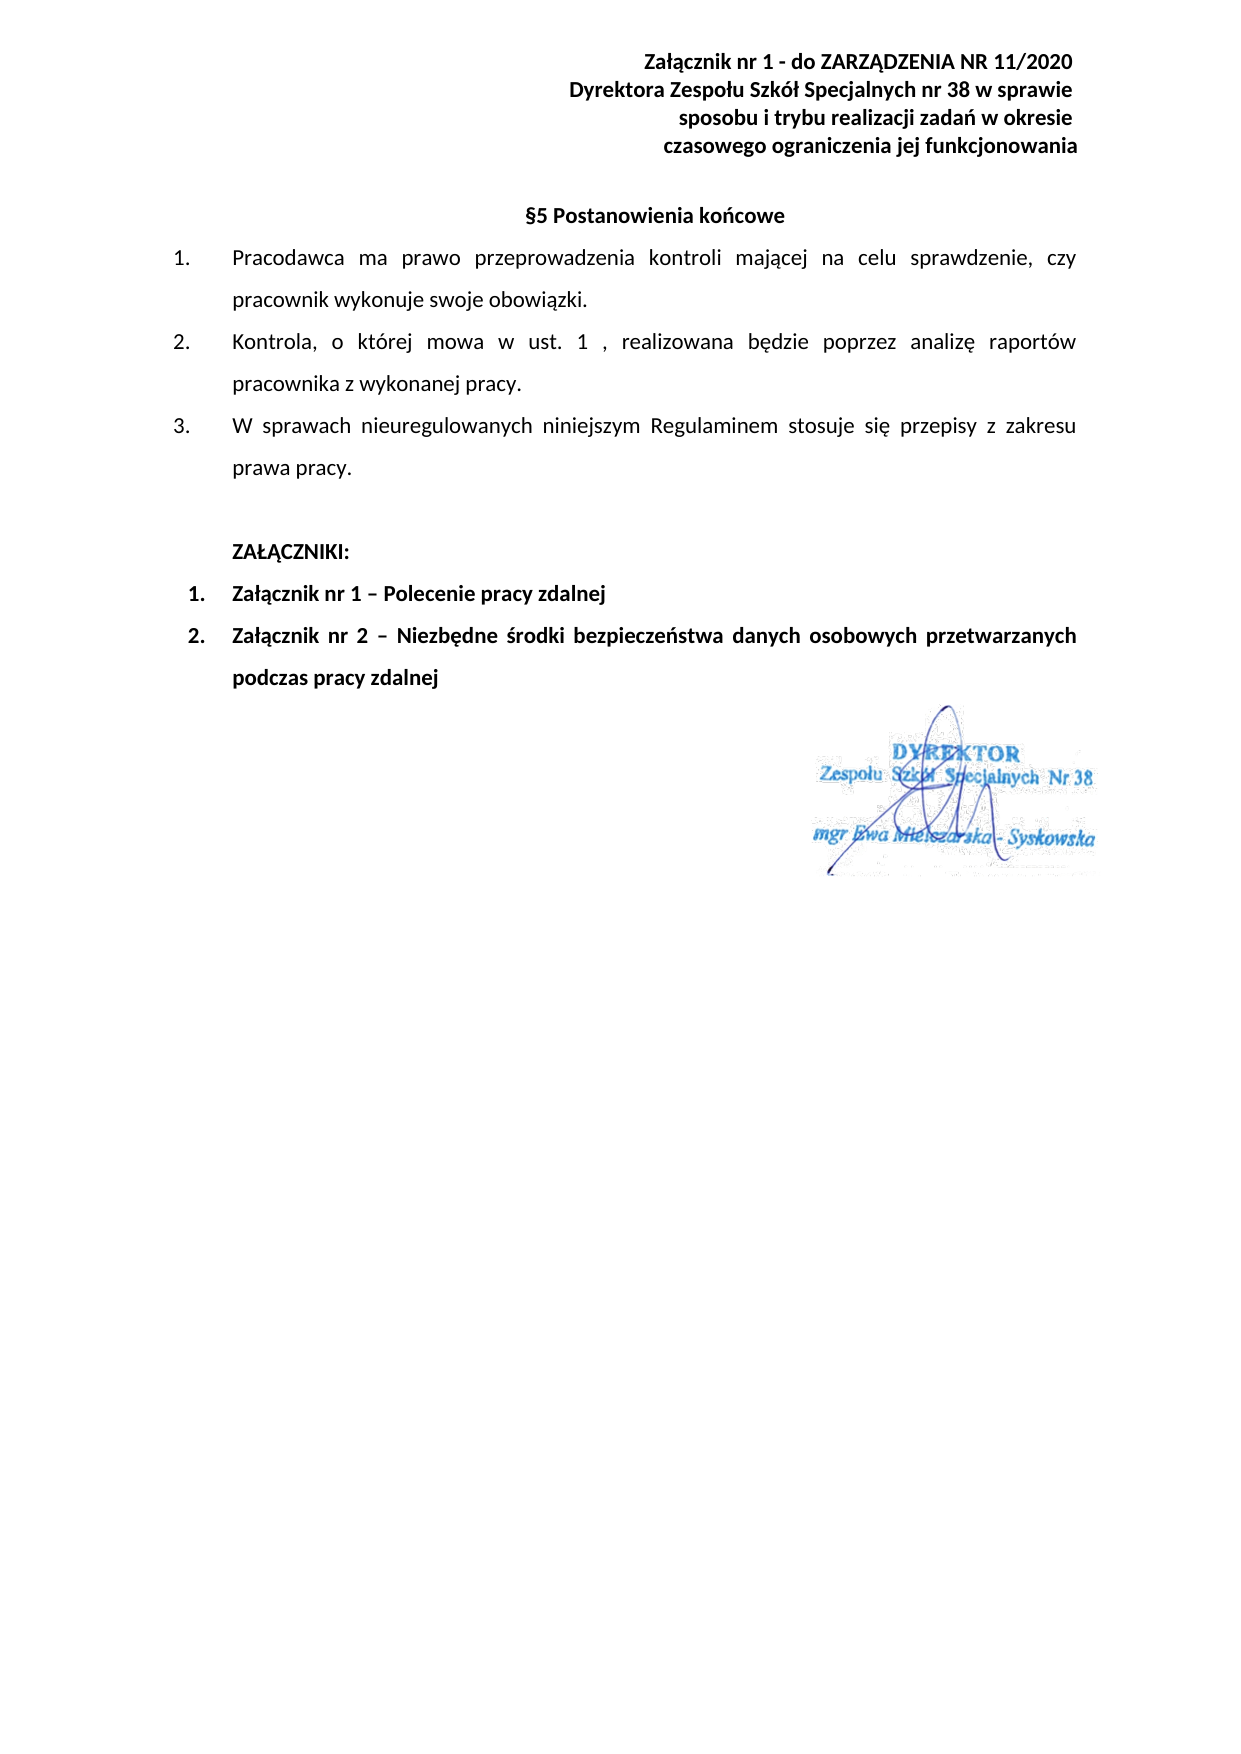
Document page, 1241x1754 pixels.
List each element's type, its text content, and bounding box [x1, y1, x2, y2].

list Załącznik nr 1 – Polecenie pracy zdalnej [188, 579, 1078, 607]
list Kontrola, o której mowa w ust. 1 , realizowana będzie poprzez analizę raportów pracownika z wykonanej pracy. [173, 327, 1078, 397]
list Załącznik nr 2 – Niezbędne środki bezpieczeństwa danych osobowych przetwarzanych podczas pracy zdalnej [188, 621, 1078, 691]
list Pracodawca ma prawo przeprowadzenia kontroli mającej na celu sprawdzenie, czy pracownik wykonuje swoje obowiązki. [173, 243, 1078, 313]
picture [811, 704, 1101, 877]
text §5 Postanowienia końcowe [232, 201, 1078, 229]
text ZAŁĄCZNIKI: [232, 537, 1078, 565]
list W sprawach nieuregulowanych niniejszym Regulaminem stosuje się przepisy z zakresu prawa pracy. [173, 411, 1078, 481]
